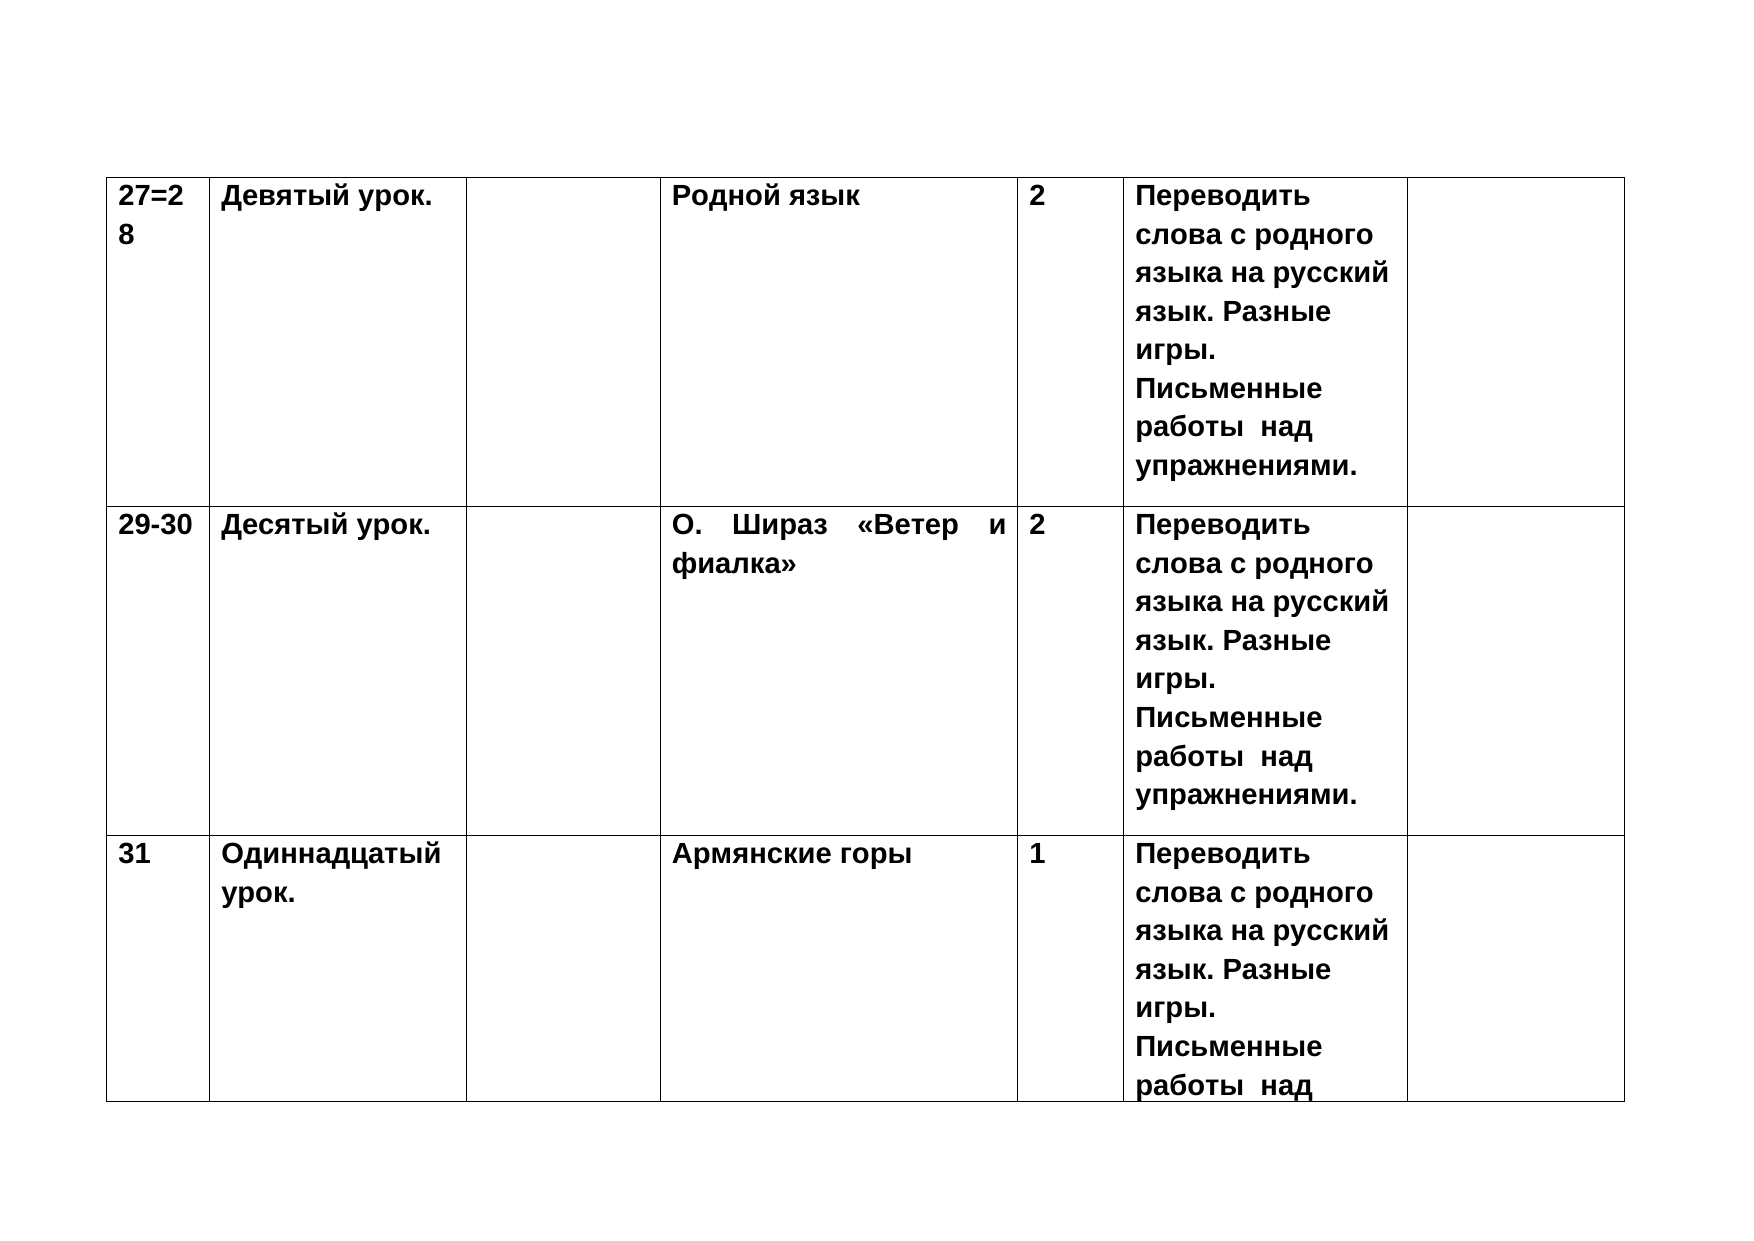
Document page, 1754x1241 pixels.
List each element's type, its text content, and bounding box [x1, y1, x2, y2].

table_cell 2 [1018, 507, 1123, 835]
table_cell 27=28 [107, 178, 209, 506]
table_cell Одиннадцатый урок. [210, 836, 466, 1101]
table_cell [467, 836, 660, 1101]
table_cell Переводить слова с родного языка на русский язык. Разные игры. Письменные работы над упражнениями. [1124, 507, 1407, 835]
table_cell Десятый урок. [210, 507, 466, 835]
table_cell [1408, 836, 1624, 1101]
table_cell 1 [1018, 836, 1123, 1101]
table_cell 2 [1018, 178, 1123, 506]
table_cell О. Шираз «Ветер и фиалка» [661, 507, 1017, 835]
table_cell [467, 507, 660, 835]
table_cell 29-30 [107, 507, 209, 835]
table_cell [1408, 178, 1624, 506]
table_cell Родной язык [661, 178, 1017, 506]
table_cell Армянские горы [661, 836, 1017, 1101]
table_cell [1124, 178, 1407, 506]
table_cell [467, 178, 660, 506]
table_cell [1408, 507, 1624, 835]
table_cell 31 [107, 836, 209, 1101]
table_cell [1124, 836, 1407, 1101]
table_cell Девятый урок. [210, 178, 466, 506]
